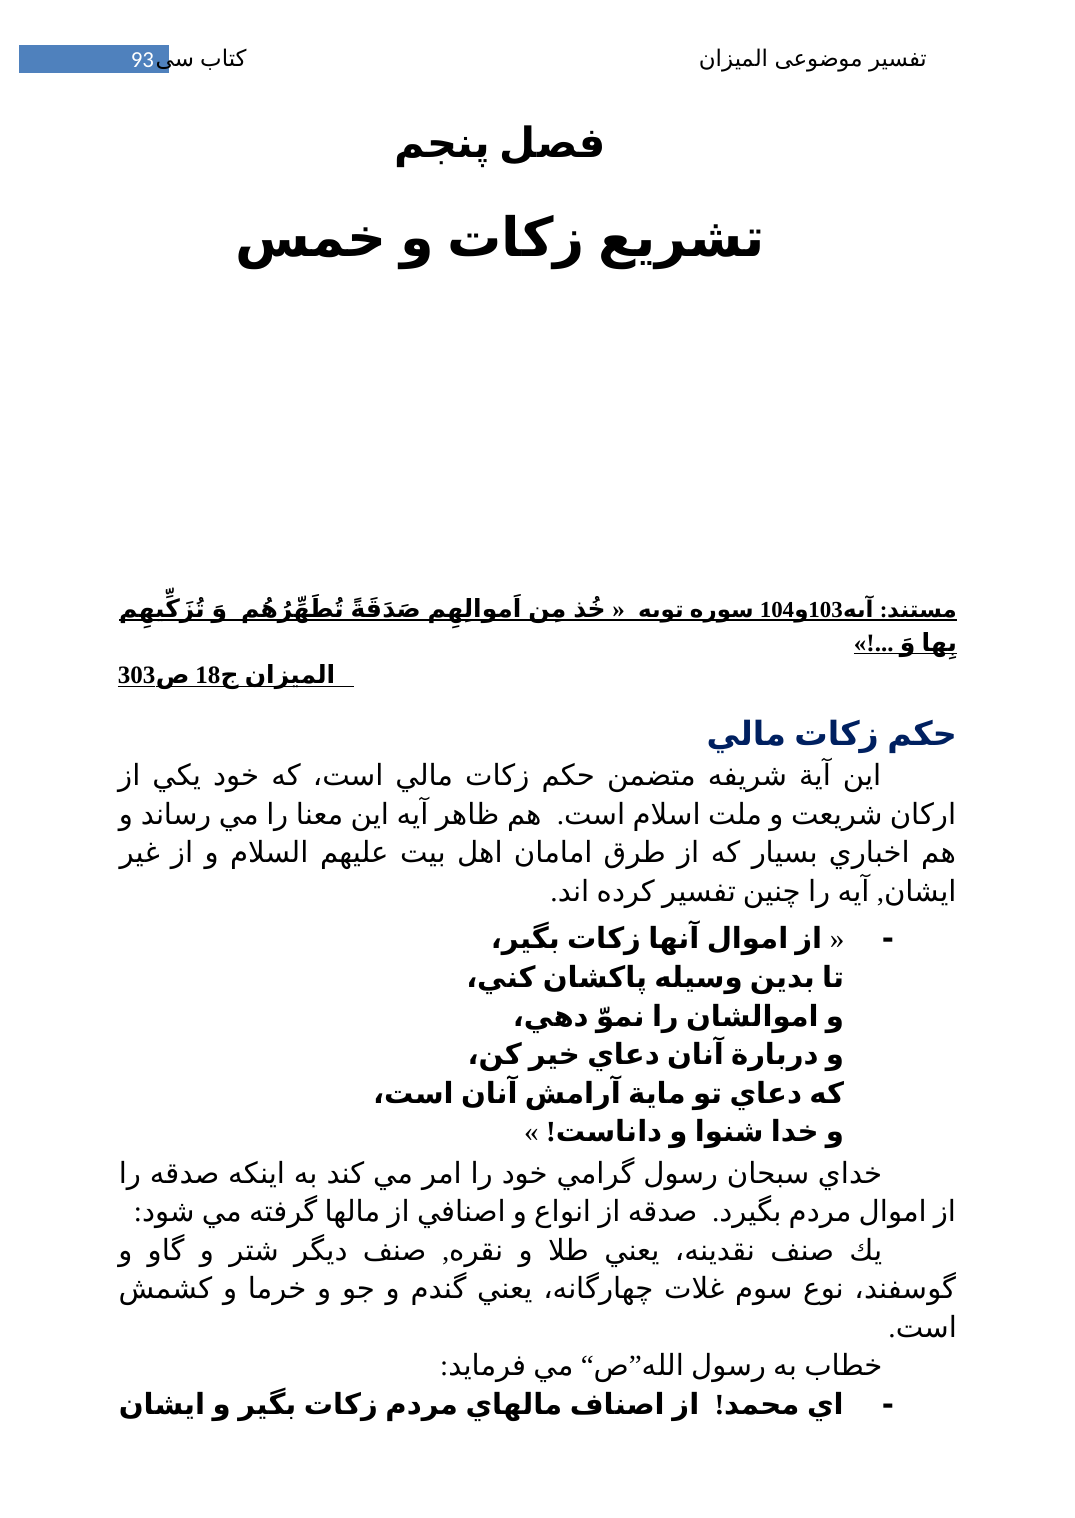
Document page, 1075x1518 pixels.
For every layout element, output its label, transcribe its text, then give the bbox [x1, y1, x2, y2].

text تشريع زكات و خمس [118, 206, 882, 269]
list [118, 1387, 882, 1421]
text و دربارة آنان دعاي خير كن، [118, 1037, 844, 1071]
text كه دعاي تو ماية آرامش آنان است، [118, 1076, 844, 1109]
text الميزان ج18 ص303 [118, 661, 957, 689]
text اين آية شريفه متضمن حكم زكات مالي است، كه خود يكي از اركان شريعت و ملت اسلام است. هم ظاهر آيه اين معنا را مي رساند و هم اخباري بسيار كه از طرق امامان اهل بيت عليهم السلام و از غير ايشان, آيه را چنين تفسير كرده اند. [118, 758, 957, 908]
subtitle حكم زكات مالي [118, 714, 957, 753]
text و اموالشان را نموّ دهي، [118, 999, 844, 1032]
text خطاب به رسول الله”ص“ مي فرمايد: [118, 1348, 957, 1382]
list « از اموال آنها زكات بگير، [118, 921, 882, 955]
text يك صنف نقدينه، يعني طلا و نقره, صنف ديگر شتر و گاو و گوسفند، نوع سوم غلات چهارگانه، يعني گندم و جو و خرما و كشمش است. [118, 1233, 957, 1343]
text خداي سبحان رسول گرامي خود را امر مي كند به اينكه صدقه را از اموال مردم بگيرد. صدقه از انواع و اصنافي از مالها گرفته مي شود: [118, 1156, 957, 1228]
text مستند: آيه103و104 سوره توبه « خُذ مِن اَموالِهِم صَدَقَةً تُطَهِّرُهُم وَ تُزَكِّيهِم بِها وَ ...!» [118, 594, 957, 619]
text تا بدين وسيله پاكشان كني، [118, 960, 844, 994]
text مستند: آيه103و104 سوره توبه « خُذ مِن اَموالِهِم صَدَقَةً تُطَهِّرُهُم وَ تُزَكِّيهِم بِها وَ ...!» [118, 620, 957, 656]
text فصل پنجم [118, 118, 957, 166]
text و خدا شنوا و داناست! » [118, 1114, 844, 1148]
